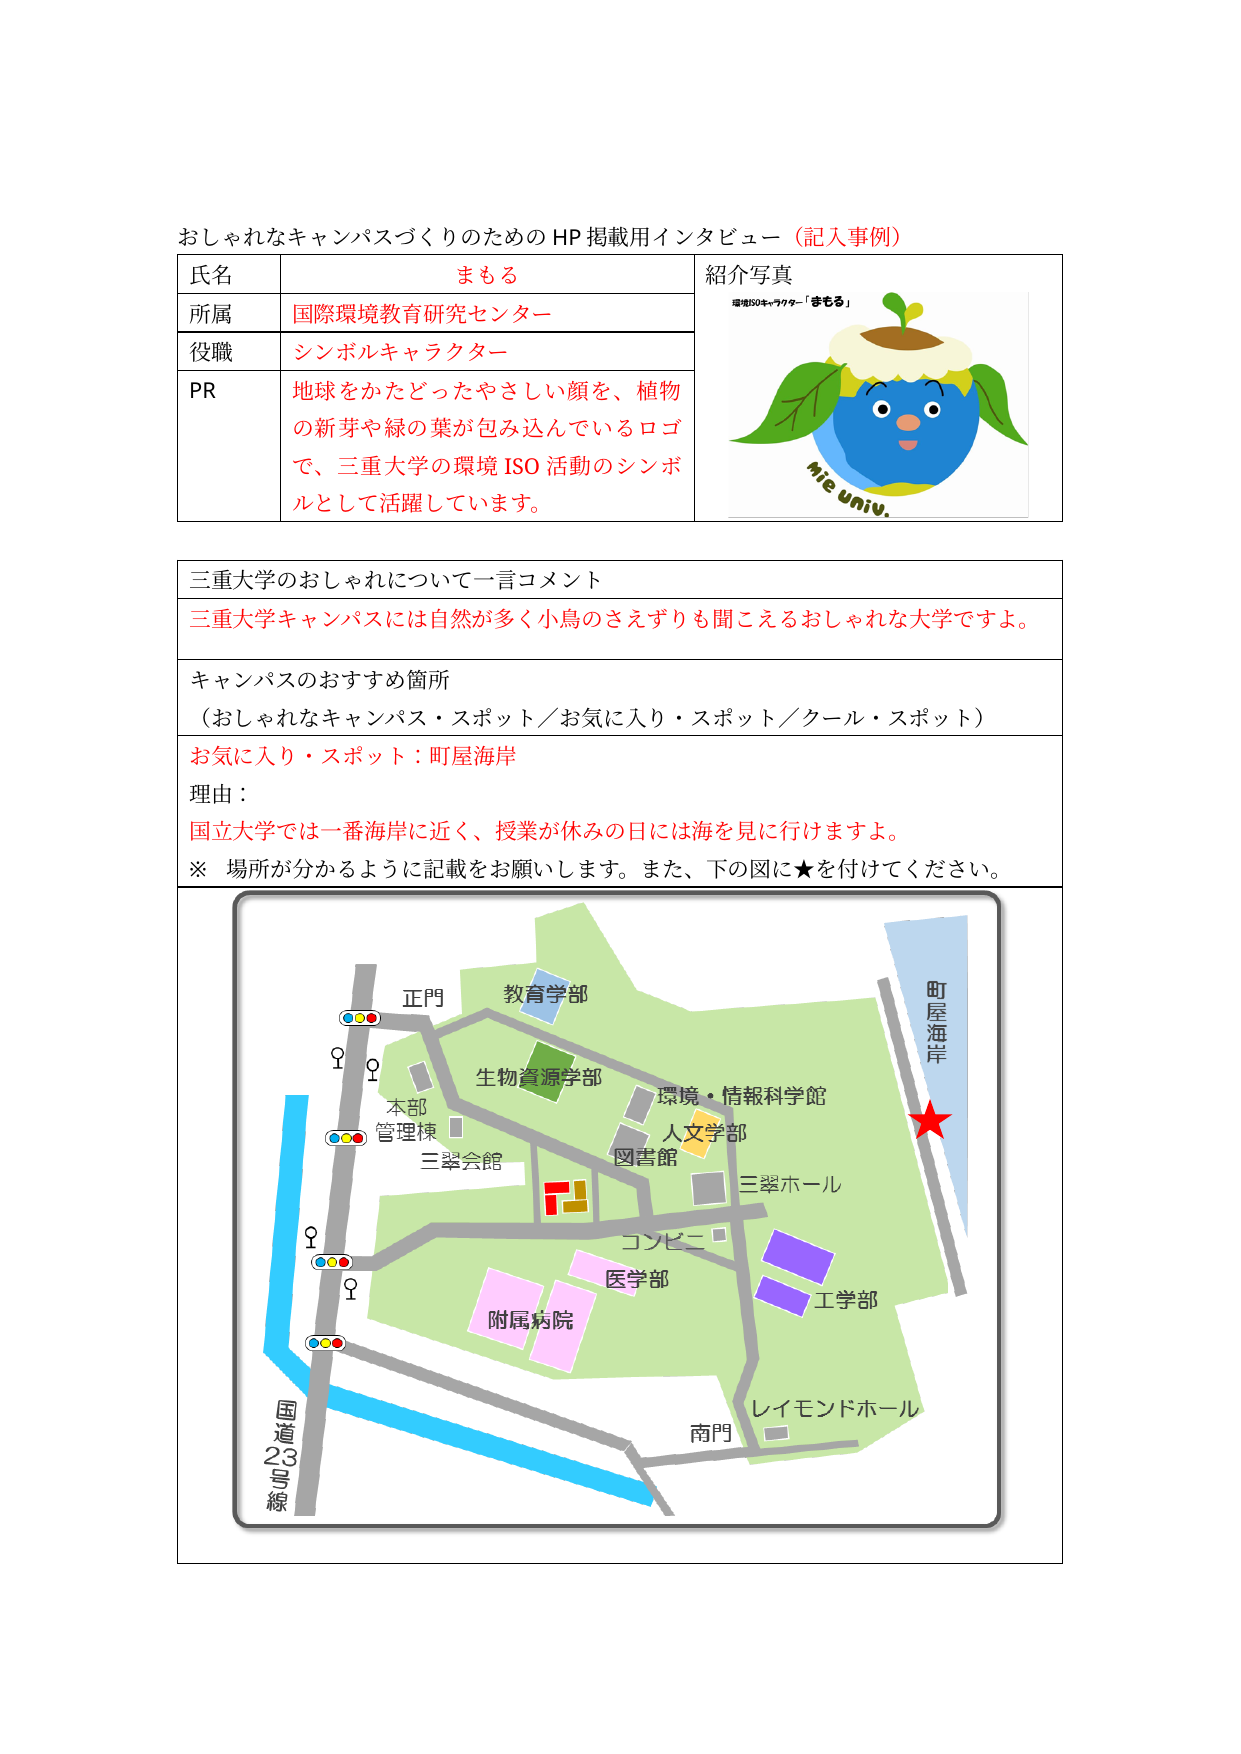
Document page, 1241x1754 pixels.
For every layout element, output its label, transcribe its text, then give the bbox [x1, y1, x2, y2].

picture [229, 887, 1011, 1538]
table_cell 三重大学キャンパスには自然が多く小鳥のさえずりも聞こえるおしゃれな大学ですよ。 [178, 599, 1062, 659]
table_cell 所属 [178, 294, 280, 331]
table_cell キャンパスのおすすめ箇所 （おしゃれなキャンパス・スポット／お気に入り・スポット／クール・スポット） [178, 660, 1062, 735]
table_cell PR [178, 371, 280, 521]
table_header まもる [281, 255, 694, 293]
text おしゃれなキャンパスづくりのためのHP掲載用インタビュー（記入事例） [177, 217, 1063, 254]
table_cell [178, 888, 1062, 1562]
table_cell 役職 [178, 333, 280, 370]
picture [728, 292, 1029, 518]
table_header 氏名 [178, 255, 280, 293]
table_cell お気に入り・スポット：町屋海岸 理由： 国立大学では一番海岸に近く、授業が休みの日には海を見に行けますよ。 場所が分かるように記載をお願いします。また、下の図に★を付けてください。 [178, 736, 1062, 886]
table_header 三重大学のおしゃれについて一言コメント [178, 561, 1062, 598]
table_cell シンボルキャラクター [281, 333, 694, 370]
table_cell 地球をかたどったやさしい顔を、植物の新芽や緑の葉が包み込んでいるロゴで、三重大学の環境ISO活動のシンボルとして活躍しています。 [281, 371, 694, 521]
table_header 紹介写真 [695, 255, 1062, 521]
table_cell 国際環境教育研究センター [281, 294, 694, 331]
